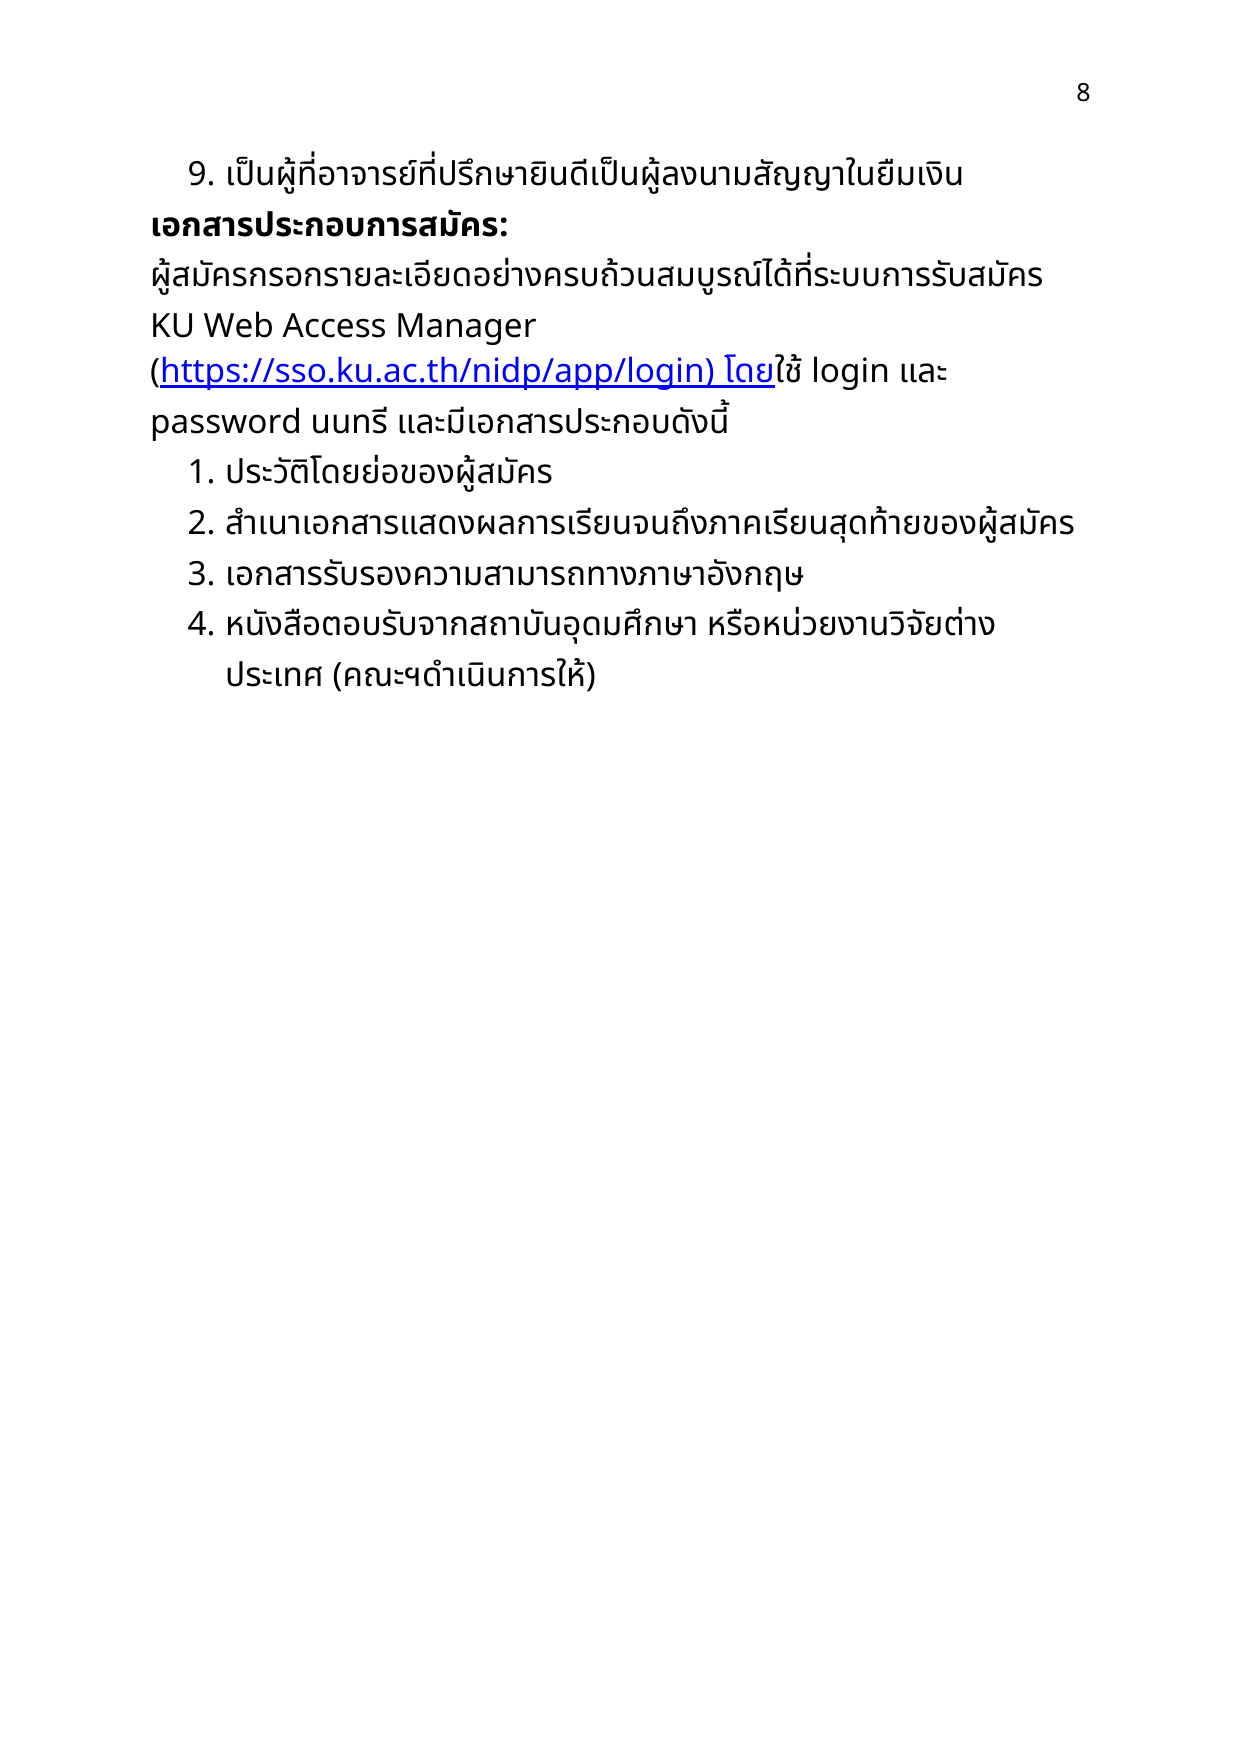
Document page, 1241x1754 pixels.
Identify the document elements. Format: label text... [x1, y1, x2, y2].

text เอกสารประกอบการสมัคร: [150, 201, 1090, 251]
list เป็นผู้ที่อาจารย์ที่ปรึกษายินดีเป็นผู้ลงนามสัญญาในยืมเงิน [187, 150, 1090, 201]
list ประวัติโดยย่อของผู้สมัคร [187, 448, 1090, 499]
list เอกสารรับรองความสามารถทางภาษาอังกฤษ [187, 549, 1090, 600]
list หนังสือตอบรับจากสถาบันอุดมศึกษา หรือหน่วยงานวิจัยต่างประเทศ (คณะฯดำเนินการให้) [187, 600, 1090, 701]
text ผู้สมัครกรอกรายละเอียดอย่างครบถ้วนสมบูรณ์ได้ที่ระบบการรับสมัคร KU Web Access Manager (https://sso.ku.ac.th/nidp/app/login) โดยใช้ login และ password นนทรี และมีเอกสารประกอบดังนี้ [150, 251, 1090, 448]
list สำเนาเอกสารแสดงผลการเรียนจนถึงภาคเรียนสุดท้ายของผู้สมัคร [187, 499, 1090, 549]
